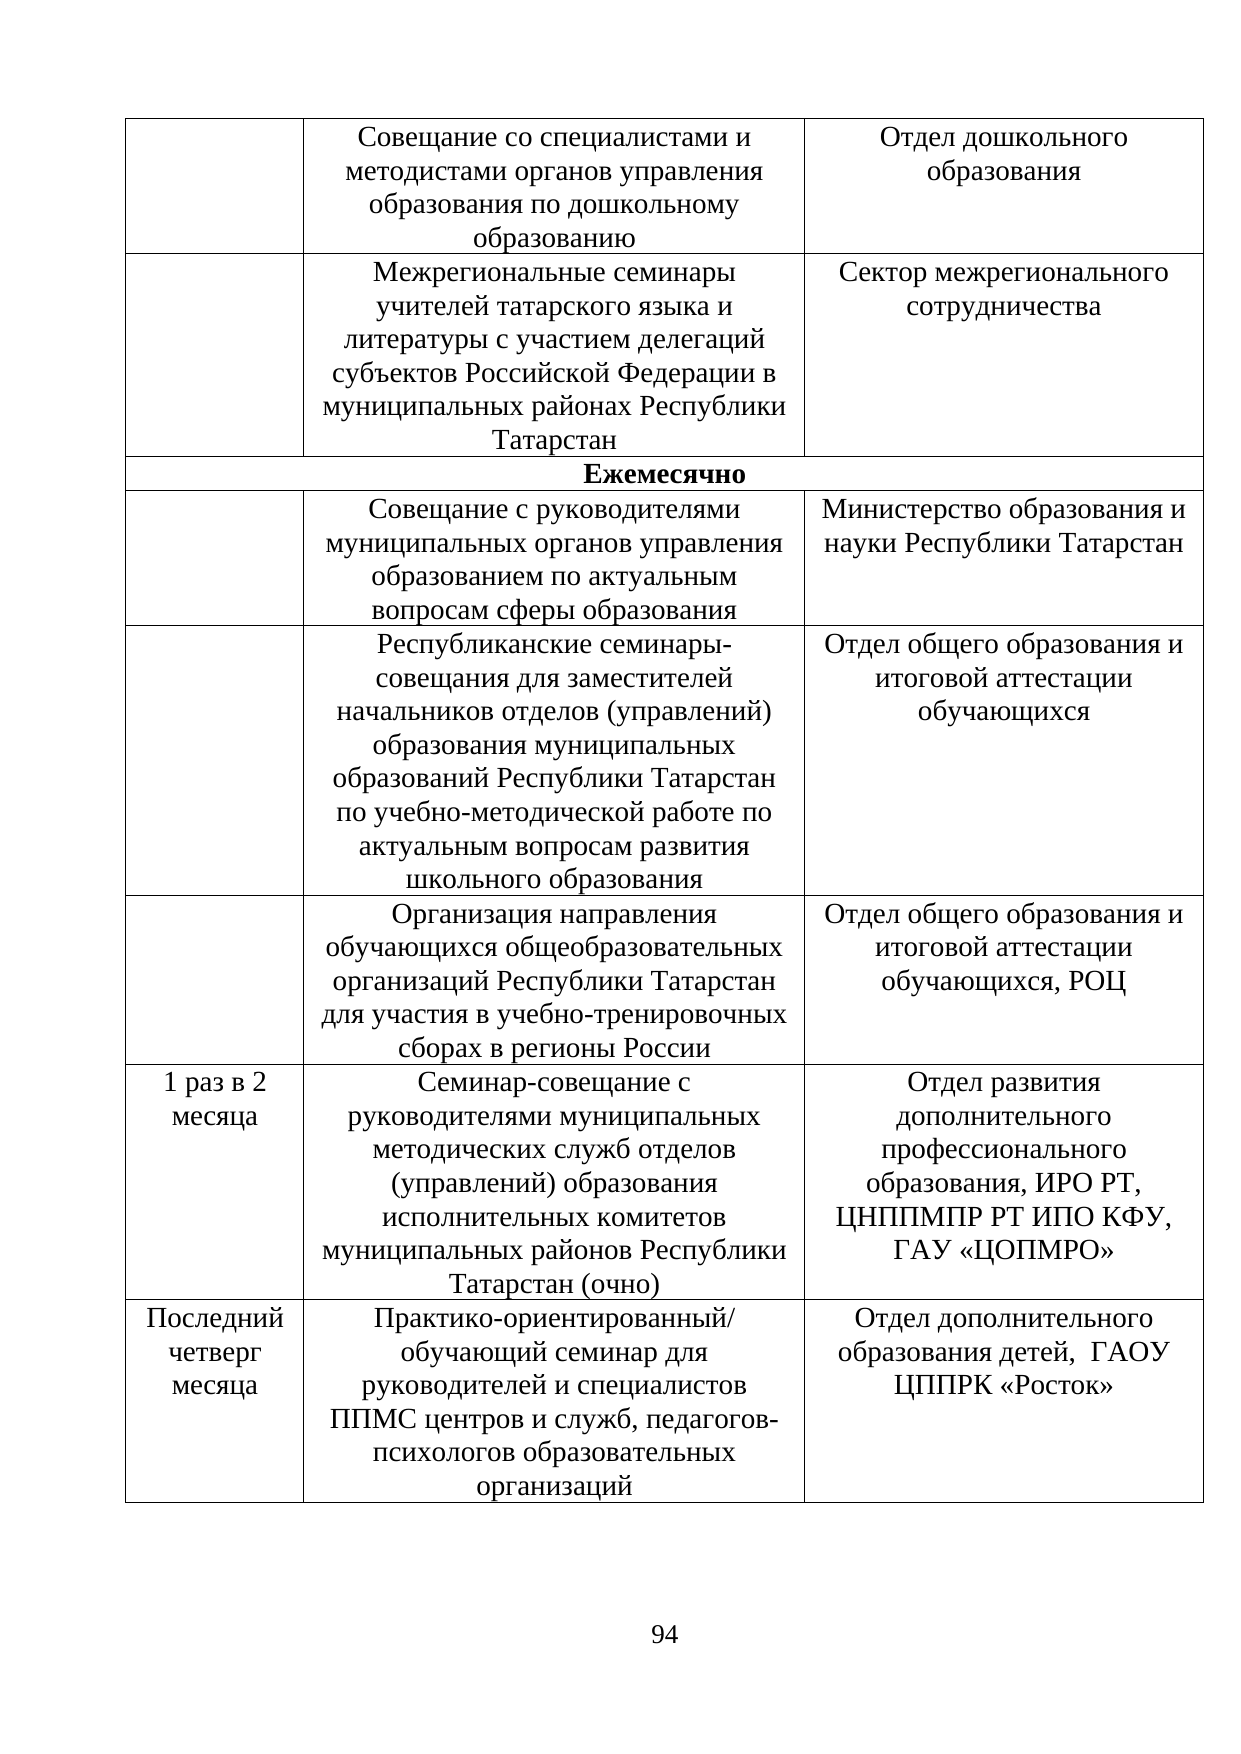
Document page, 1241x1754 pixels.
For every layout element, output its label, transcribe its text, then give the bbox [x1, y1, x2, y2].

table_cell Отдел общего образования и итоговой аттестации обучающихся, РОЦ [805, 896, 1203, 1063]
table_cell Сектор межрегионального сотрудничества [805, 254, 1203, 456]
table_cell Республиканские семинары-совещания для заместителей начальников отделов (управлений) образования муниципальных образований Республики Татарстан по учебно-методической работе по актуальным вопросам развития школьного образования [304, 626, 804, 895]
table_cell Ежемесячно [126, 457, 1203, 490]
table_cell Последний четверг месяца [126, 1300, 303, 1502]
table_cell Практико-ориентированный/обучающий семинар для руководителей и специалистов ППМС центров и служб, педагогов-психологов образовательных организаций [304, 1300, 804, 1502]
table_cell Совещание со специалистами и методистами органов управления образования по дошкольному образованию [304, 119, 804, 253]
table_cell Организация направления обучающихся общеобразовательных организаций Республики Татарстан для участия в учебно-тренировочных сборах в регионы России [304, 896, 804, 1063]
table_cell Отдел общего образования и итоговой аттестации обучающихся [805, 626, 1203, 895]
table_cell [126, 491, 303, 625]
table_cell [126, 119, 303, 253]
table_cell [126, 626, 303, 895]
table_cell Межрегиональные семинары учителей татарского языка и литературы с участием делегаций субъектов Российской Федерации в муниципальных районах Республики Татарстан [304, 254, 804, 456]
table_cell [126, 254, 303, 456]
table_cell Отдел развития дополнительного профессионального образования, ИРО РТ, ЦНППМПР РТ ИПО КФУ, ГАУ «ЦОПМРО» [805, 1065, 1203, 1299]
table_cell Министерство образования и науки Республики Татарстан [805, 491, 1203, 625]
table_cell [126, 896, 303, 1063]
table_cell Отдел дошкольного образования [805, 119, 1203, 253]
table_cell 1 раз в 2 месяца [126, 1065, 303, 1299]
table_cell Отдел дополнительного образования детей, ГАОУ ЦППРК «Росток» [805, 1300, 1203, 1502]
table_cell Семинар-совещание с руководителями муниципальных методических служб отделов (управлений) образования исполнительных комитетов муниципальных районов Республики Татарстан (очно) [304, 1065, 804, 1299]
table_cell Совещание с руководителями муниципальных органов управления образованием по актуальным вопросам сферы образования [304, 491, 804, 625]
